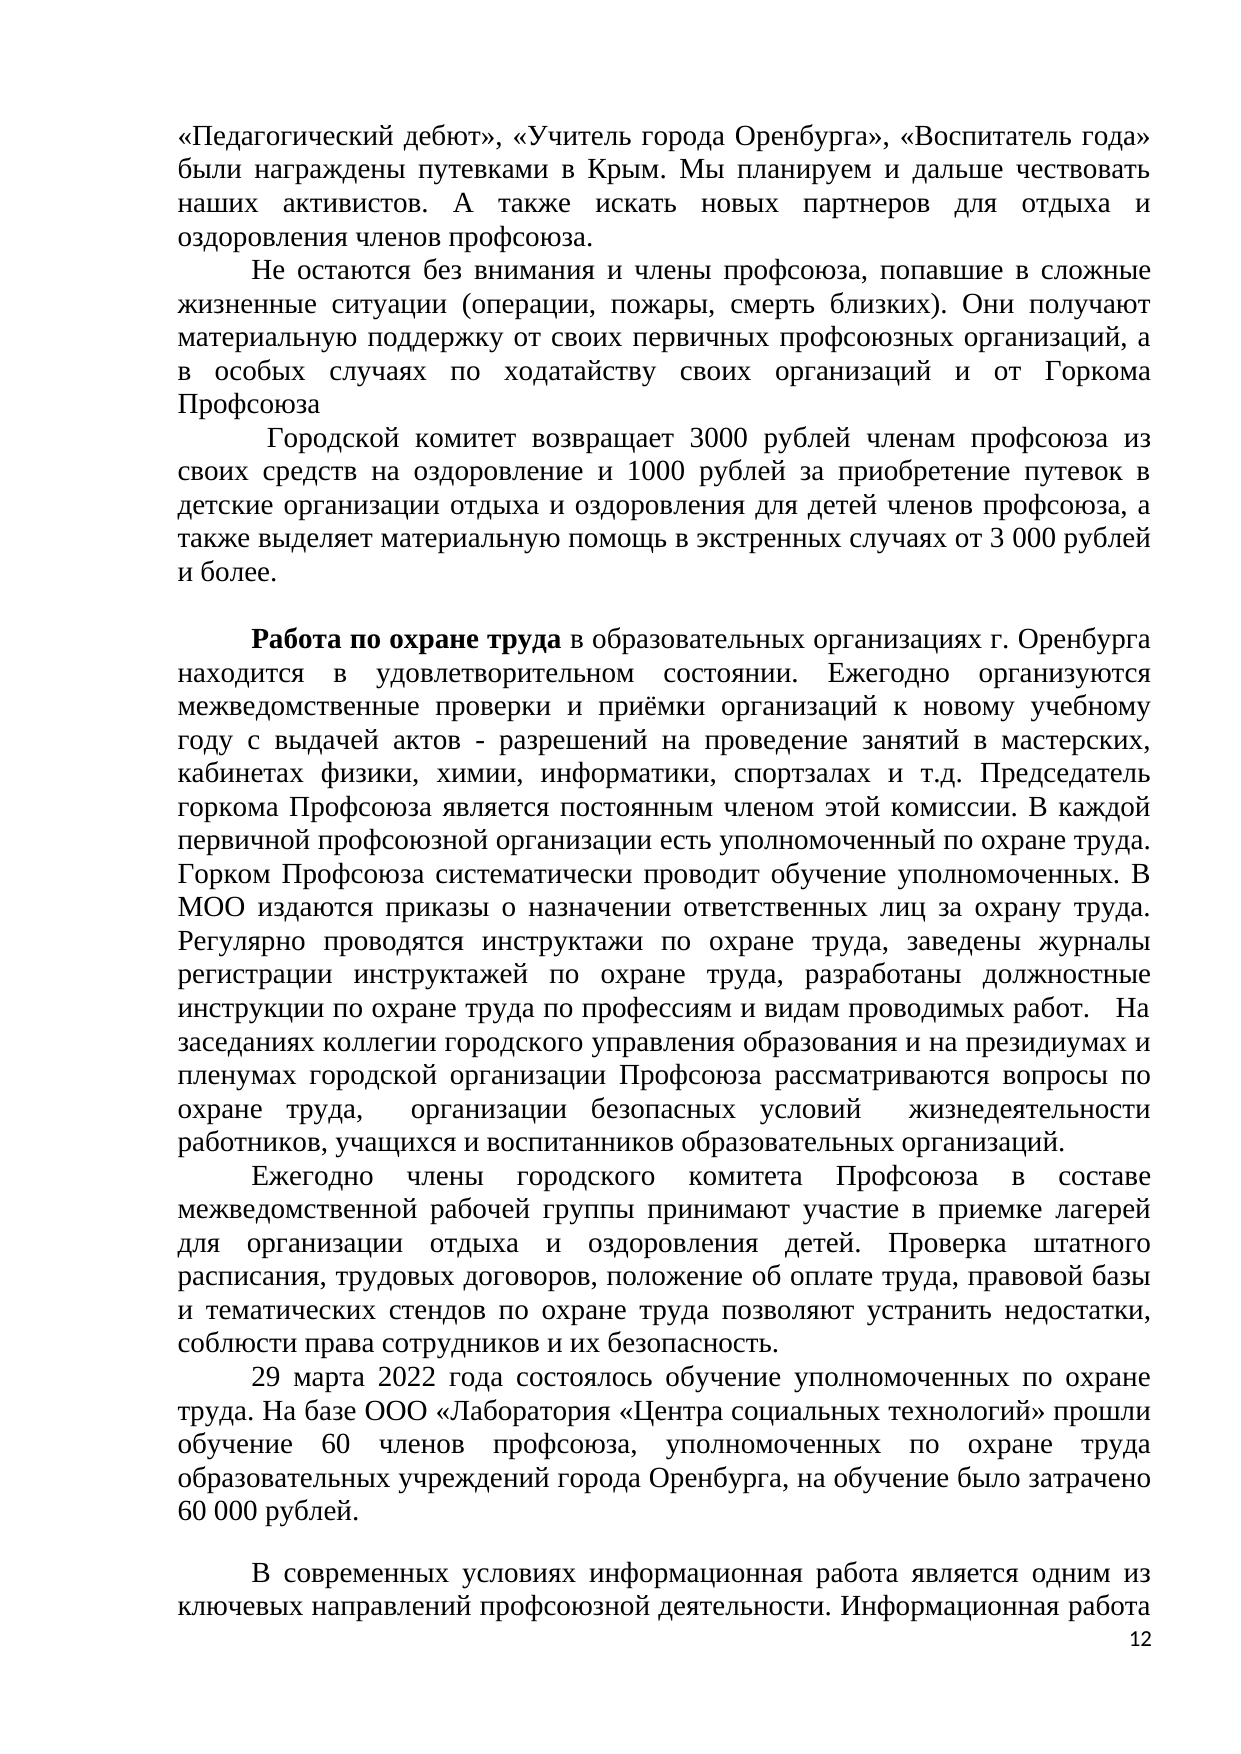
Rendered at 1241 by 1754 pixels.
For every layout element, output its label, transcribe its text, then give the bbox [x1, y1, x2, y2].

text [177, 118, 1152, 252]
text Ежегодно члены городского комитета Профсоюза в составе межведомственной рабочей группы принимают участие в приемке лагерей для организации отдыха и оздоровления детей. Проверка штатного расписания, трудовых договоров, положение об оплате труда, правовой базы и тематических стендов по охране труда позволяют устранить недостатки, соблюсти права сотрудников и их безопасность. [177, 1158, 1152, 1359]
text 29 марта 2022 года состоялось обучение уполномоченных по охране труда. На базе ООО «Лаборатория «Центра социальных технологий» прошли обучение 60 членов профсоюза, уполномоченных по охране труда образовательных учреждений города Оренбурга, на обучение было затрачено 60 000 рублей. [177, 1359, 1152, 1527]
text Не остаются без внимания и члены профсоюза, попавшие в сложные жизненные ситуации (операции, пожары, смерть близких). Они получают материальную поддержку от своих первичных профсоюзных организаций, а в особых случаях по ходатайству своих организаций и от Горкома Профсоюза [177, 252, 1152, 420]
text Городской комитет возвращает 3000 рублей членам профсоюза из своих средств на оздоровление и 1000 рублей за приобретение путевок в детские организации отдыха и оздоровления для детей членов профсоюза, а также выделяет материальную помощь в экстренных случаях от 3 000 рублей и более. [177, 420, 1152, 588]
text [177, 1555, 1152, 1622]
text Работа по охране труда в образовательных организациях г. Оренбурга находится в удовлетворительном состоянии. Ежегодно организуются межведомственные проверки и приёмки организаций к новому учебному году с выдачей актов - разрешений на проведение занятий в мастерских, кабинетах физики, химии, информатики, спортзалах и т.д. Председатель горкома Профсоюза является постоянным членом этой комиссии. В каждой первичной профсоюзной организации есть уполномоченный по охране труда. Горком Профсоюза систематически проводит обучение уполномоченных. В МОО издаются приказы о назначении ответственных лиц за охрану труда. Регулярно проводятся инструктажи по охране труда, заведены журналы регистрации инструктажей по охране труда, разработаны должностные инструкции по охране труда по профессиям и видам проводимых работ. На заседаниях коллегии городского управления образования и на президиумах и пленумах городской организации Профсоюза рассматриваются вопросы по охране труда, организации безопасных условий жизнедеятельности работников, учащихся и воспитанников образовательных организаций. [177, 621, 1152, 1158]
